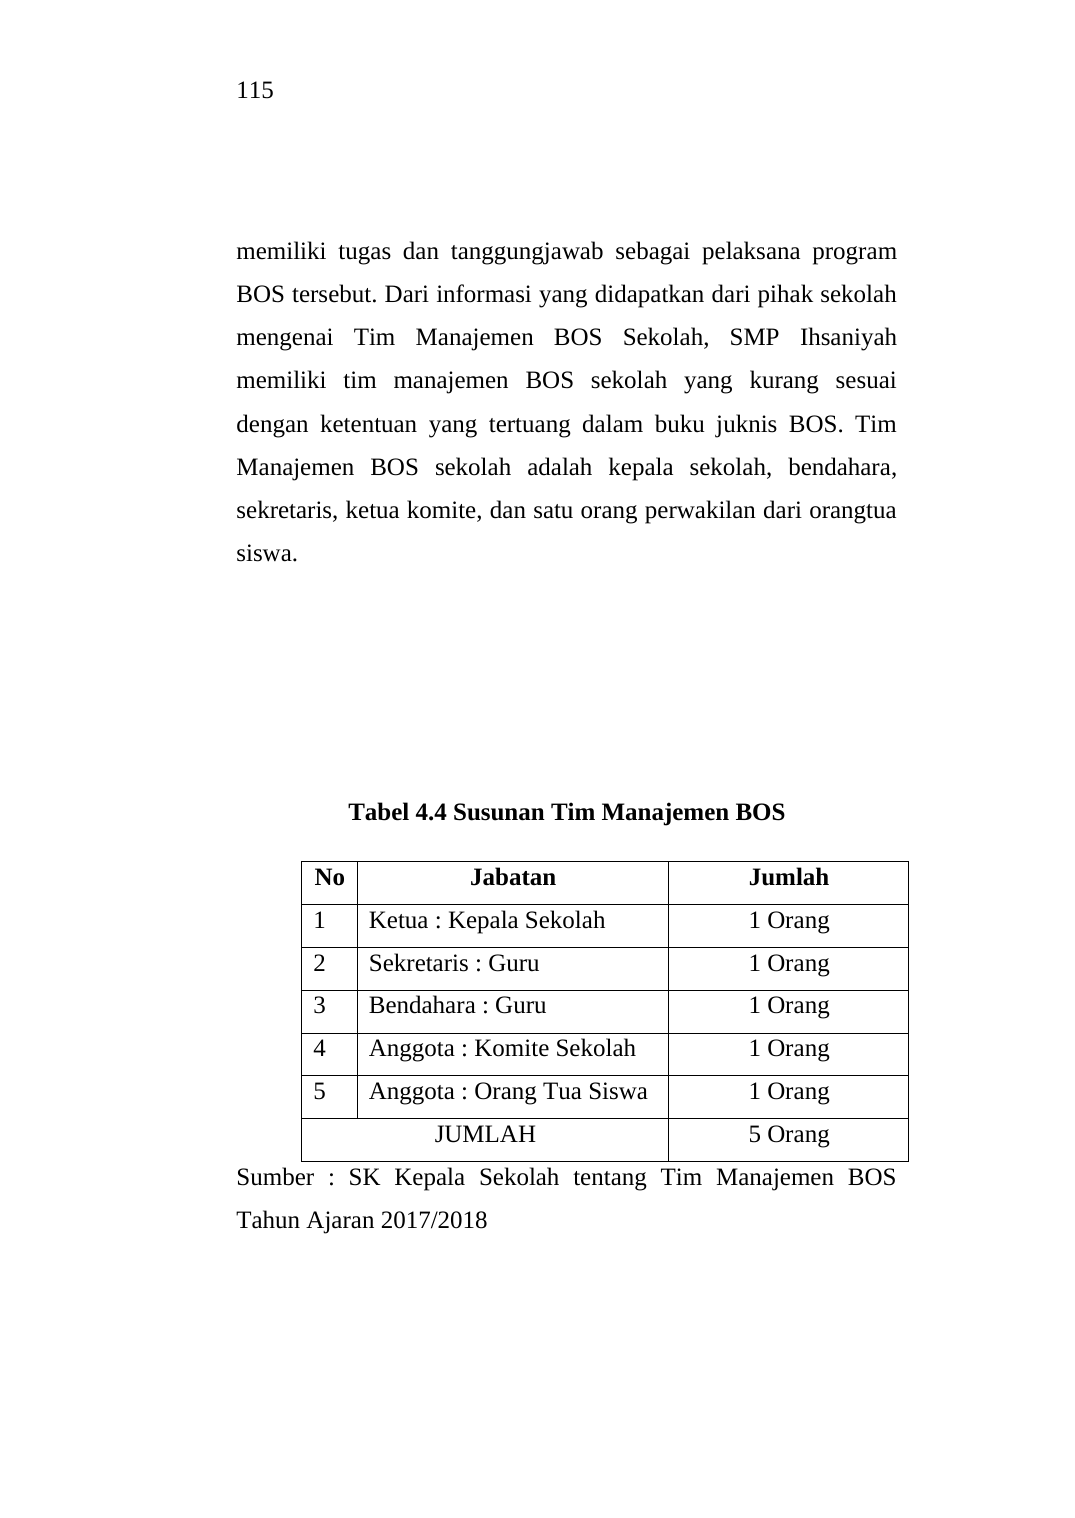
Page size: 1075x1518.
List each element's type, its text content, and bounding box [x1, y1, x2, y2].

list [236, 236, 898, 567]
list Tabel 4.4 Susunan Tim Manajemen BOS [236, 797, 898, 826]
table_cell 1 Orang [669, 1076, 908, 1118]
table_cell Anggota : Komite Sekolah [358, 1034, 668, 1075]
table_cell 5 [302, 1076, 357, 1118]
table_cell 1 Orang [669, 1034, 908, 1075]
table_cell Anggota : Orang Tua Siswa [358, 1076, 668, 1118]
table_cell 3 [302, 991, 357, 1032]
table_cell 1 Orang [669, 991, 908, 1032]
table_cell 1 Orang [669, 948, 908, 989]
table_header Jumlah [669, 862, 908, 904]
table_cell Sekretaris : Guru [358, 948, 668, 989]
list Sumber : SK Kepala Sekolah tentang Tim Manajemen BOS Tahun Ajaran 2017/2018 [236, 1162, 898, 1234]
table_cell JUMLAH [302, 1119, 668, 1161]
table_header Jabatan [358, 862, 668, 904]
table_cell Bendahara : Guru [358, 991, 668, 1032]
table_cell 1 [302, 905, 357, 947]
table_header No [302, 862, 357, 904]
table_cell Ketua : Kepala Sekolah [358, 905, 668, 947]
table_cell 1 Orang [669, 905, 908, 947]
table_cell 4 [302, 1034, 357, 1075]
table_cell 5 Orang [669, 1119, 908, 1161]
table_cell 2 [302, 948, 357, 989]
